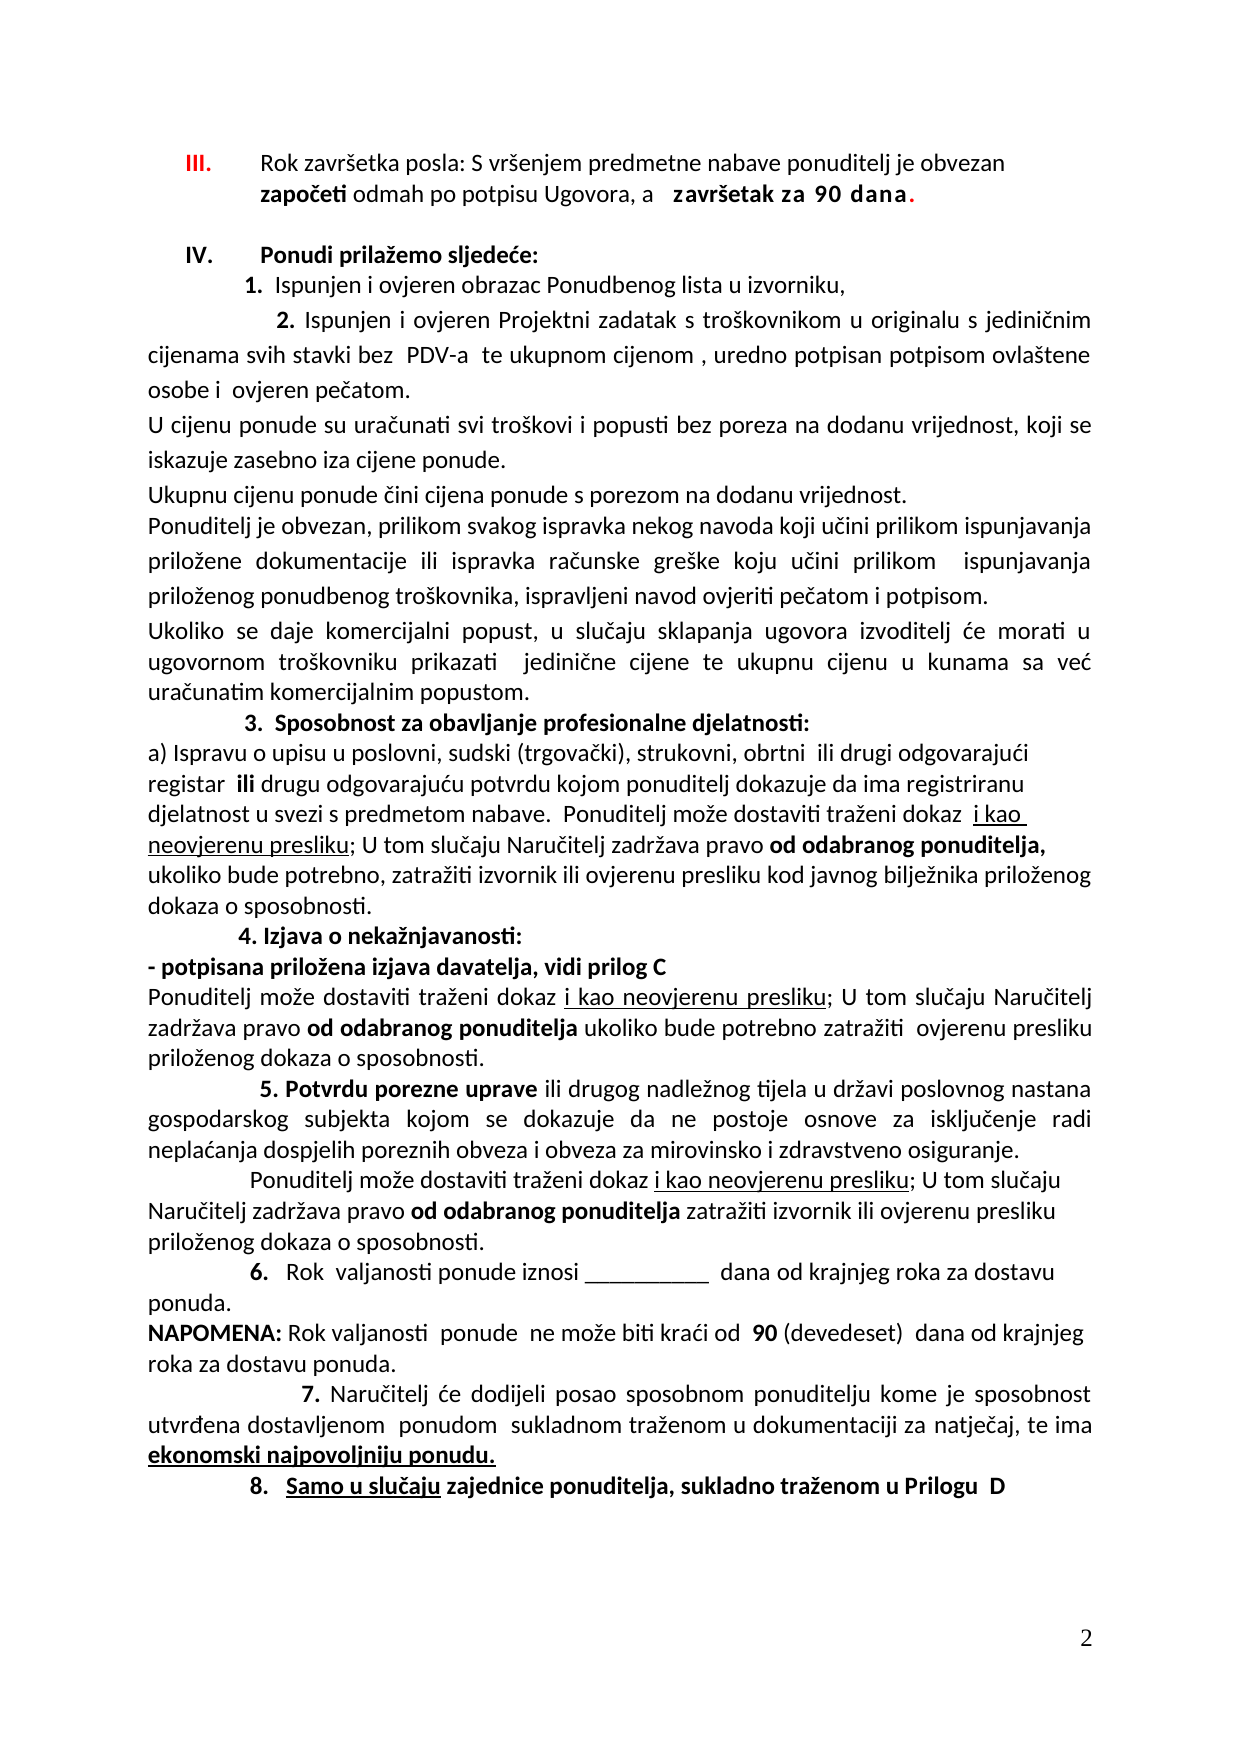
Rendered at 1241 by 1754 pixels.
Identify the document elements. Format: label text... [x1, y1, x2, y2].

text 7. Naručitelj će dodijeli posao sposobnom ponuditelju kome je sposobnost utvrđena dostavljenom ponudom sukladnom traženom u dokumentaciji za natječaj, te ima ekonomski najpovoljniju ponudu. [148, 1378, 1093, 1470]
list Rok završetka posla: S vršenjem predmetne nabave ponuditelj je obvezan započeti odmah po potpisu Ugovora, a završetak za 90 dana. [185, 148, 1093, 209]
text 5. Potvrdu porezne uprave ili drugog nadležnog tijela u državi poslovnog nastana gospodarskog subjekta kojom se dokazuje da ne postoje osnove za isključenje radi neplaćanja dospjelih poreznih obveza i obveza za mirovinsko i zdravstveno osiguranje. [148, 1073, 1093, 1164]
text Ponuditelj je obvezan, prilikom svakog ispravka nekog navoda koji učini prilikom ispunjavanja priložene dokumentacije ili ispravka računske greške koju učini prilikom ispunjavanja priloženog ponudbenog troškovnika, ispravljeni navod ovjeriti pečatom i potpisom. [148, 510, 1093, 611]
list Ponudi prilažemo sljedeće: [185, 239, 1093, 270]
text 1. Ispunjen i ovjeren obrazac Ponudbenog lista u izvorniku, [148, 270, 1093, 300]
text Ukupnu cijenu ponude čini cijena ponude s porezom na dodanu vrijednost. [148, 480, 1093, 510]
text 3. Sposobnost za obavljanje profesionalne djelatnosti: [148, 707, 1093, 737]
text 2. Ispunjen i ovjeren Projektni zadatak s troškovnikom u originalu s jediničnim cijenama svih stavki bez PDV-a te ukupnom cijenom , uredno potpisan potpisom ovlaštene osobe i ovjeren pečatom. [148, 305, 1093, 405]
text 4. Izjava o nekažnjavanosti: [148, 920, 1093, 951]
text 6. Rok valjanosti ponude iznosi __________ dana od krajnjeg roka za dostavu ponuda. [148, 1256, 1093, 1317]
text - potpisana priložena izjava davatelja, vidi prilog C [148, 951, 1093, 981]
text Ukoliko se daje komercijalni popust, u slučaju sklapanja ugovora izvoditelj će morati u ugovornom troškovniku prikazati jedinične cijene te ukupnu cijenu u kunama sa već uračunatim komercijalnim popustom. [148, 615, 1093, 707]
text Ponuditelj može dostaviti traženi dokaz i kao neovjerenu presliku; U tom slučaju Naručitelj zadržava pravo od odabranog ponuditelja zatražiti izvornik ili ovjerenu presliku priloženog dokaza o sposobnosti. [148, 1164, 1093, 1256]
text NAPOMENA: Rok valjanosti ponude ne može biti kraći od 90 (devedeset) dana od krajnjeg roka za dostavu ponuda. [148, 1317, 1093, 1378]
text 8. Samo u slučaju zajednice ponuditelja, sukladno traženom u Prilogu D [148, 1470, 1093, 1500]
text a) Ispravu o upisu u poslovni, sudski (trgovački), strukovni, obrtni ili drugi odgovarajući registar ili drugu odgovarajuću potvrdu kojom ponuditelj dokazuje da ima registriranu djelatnost u svezi s predmetom nabave. Ponuditelj može dostaviti traženi dokaz i kao neovjerenu presliku; U tom slučaju Naručitelj zadržava pravo od odabranog ponuditelja, ukoliko bude potrebno, zatražiti izvornik ili ovjerenu presliku kod javnog bilježnika priloženog dokaza o sposobnosti. [148, 737, 1093, 920]
text U cijenu ponude su uračunati svi troškovi i popusti bez poreza na dodanu vrijednost, koji se iskazuje zasebno iza cijene ponude. [148, 410, 1093, 475]
text Ponuditelj može dostaviti traženi dokaz i kao neovjerenu presliku; U tom slučaju Naručitelj zadržava pravo od odabranog ponuditelja ukoliko bude potrebno zatražiti ovjerenu presliku priloženog dokaza o sposobnosti. [148, 981, 1093, 1073]
